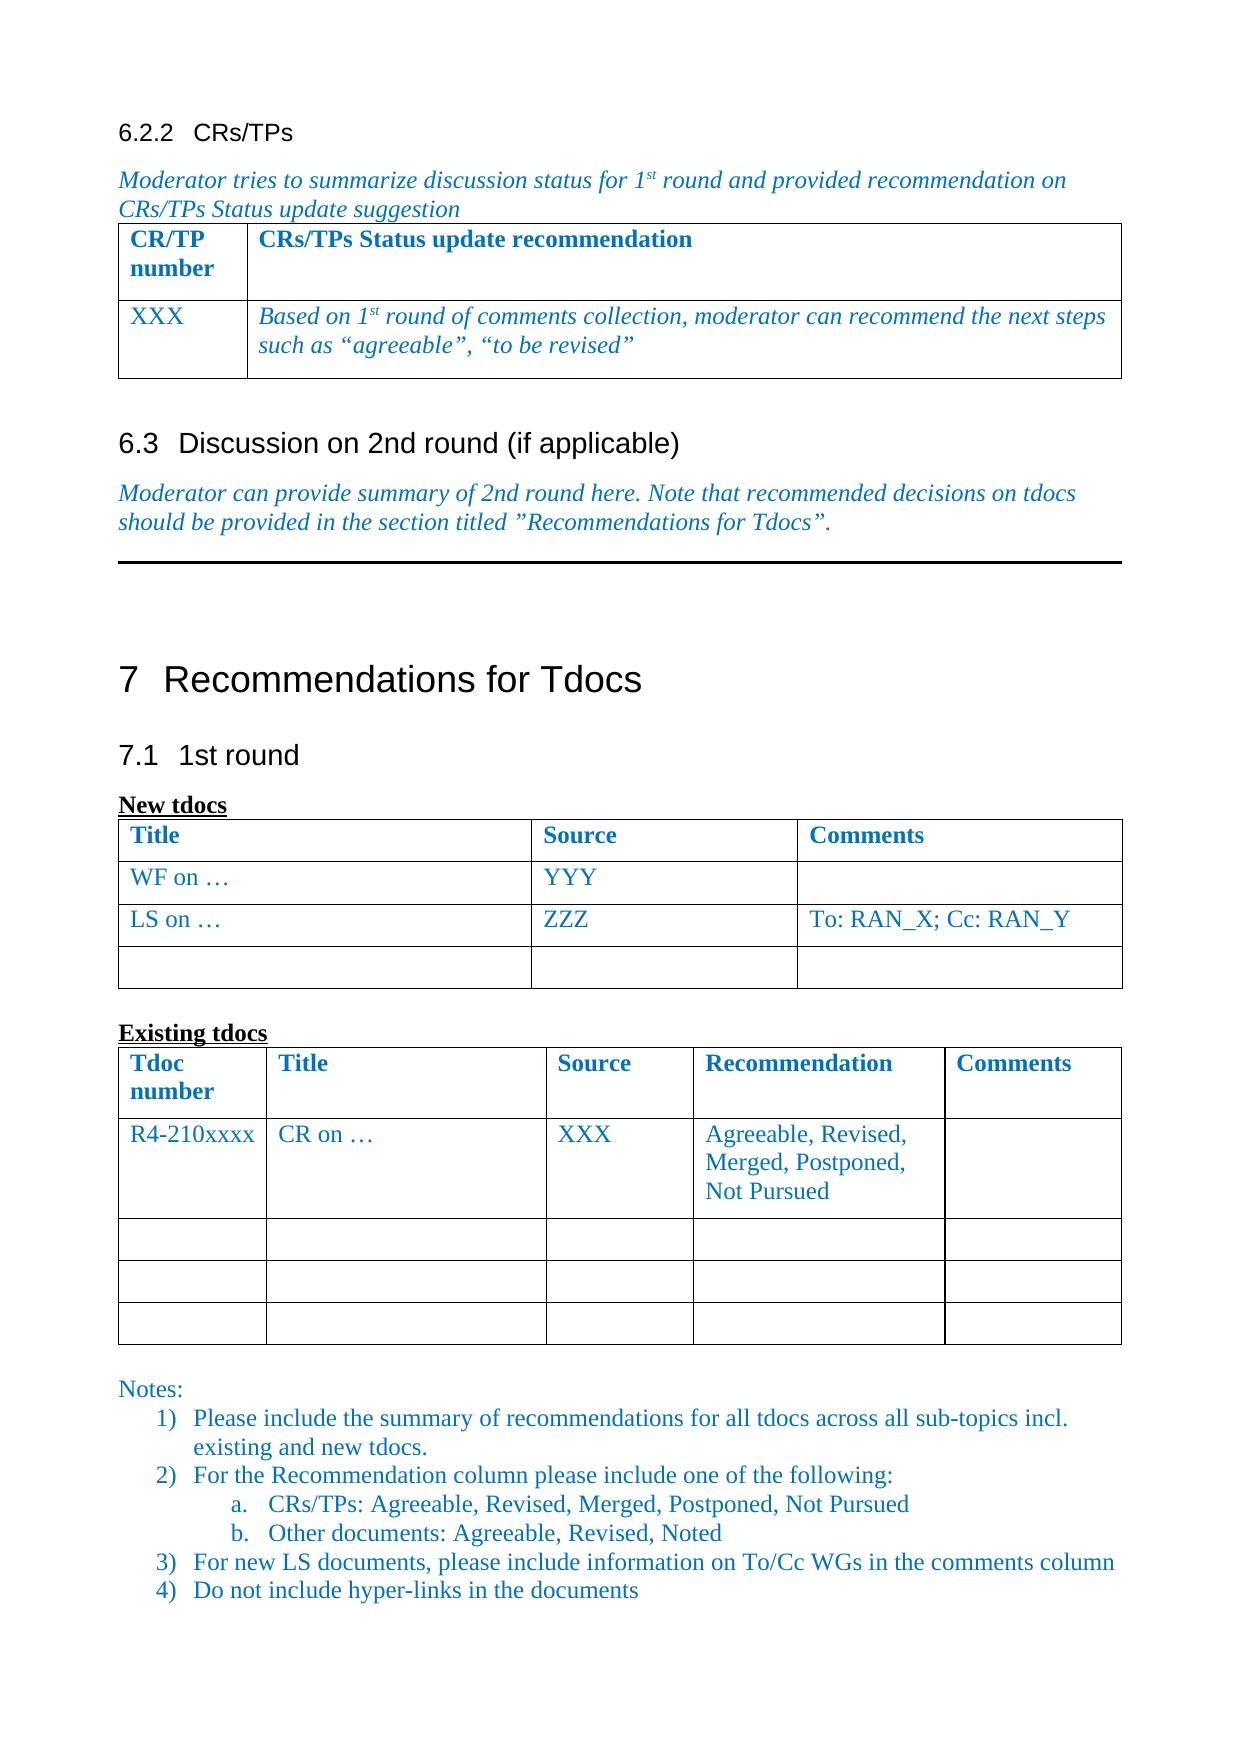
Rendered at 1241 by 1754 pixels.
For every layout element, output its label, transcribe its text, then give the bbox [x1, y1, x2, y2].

table_header Comments [798, 820, 1122, 861]
table_cell [798, 862, 1122, 903]
list For the Recommendation column please include one of the following: [156, 1460, 1122, 1489]
list Do not include hyper-links in the documents [156, 1575, 1122, 1604]
subtitle CRs/TPs [118, 118, 1122, 147]
table_cell [798, 947, 1122, 988]
table_cell XXX [119, 301, 247, 378]
table_cell Agreeable, Revised, Merged, Postponed, Not Pursued [694, 1119, 944, 1217]
list Please include the summary of recommendations for all tdocs across all sub-topics incl. existing and new tdocs. [156, 1403, 1122, 1460]
table_header CR/TP number [119, 224, 247, 300]
table_cell ZZZ [532, 905, 797, 946]
table_cell [946, 1261, 1121, 1302]
table_cell [946, 1219, 1121, 1260]
table_header Source [532, 820, 797, 861]
subtitle 1st round [118, 738, 1122, 771]
table_header Title [267, 1048, 546, 1118]
table_cell [267, 1219, 546, 1260]
table_cell CR on … [267, 1119, 546, 1217]
table_cell YYY [532, 862, 797, 903]
text Moderator can provide summary of 2nd round here. Note that recommended decisions on tdocs should be provided in the section titled ”Recommendations for Tdocs”. [118, 478, 1122, 536]
table_cell [119, 947, 531, 988]
table_header Source [547, 1048, 693, 1118]
table_cell [267, 1261, 546, 1302]
text Notes: [118, 1374, 1122, 1403]
text Moderator tries to summarize discussion status for 1st round and provided recommendation on CRs/TPs Status update suggestion [118, 166, 1122, 223]
table_cell [532, 947, 797, 988]
table_cell [547, 1219, 693, 1260]
table_cell XXX [547, 1119, 693, 1217]
table_header Tdoc number [119, 1048, 266, 1118]
table_cell [547, 1261, 693, 1302]
table_cell [946, 1119, 1121, 1217]
table_header Comments [946, 1048, 1121, 1118]
text Existing tdocs [118, 1018, 1122, 1047]
table_cell [694, 1219, 944, 1260]
table_cell [694, 1303, 944, 1344]
table_cell [119, 1303, 266, 1344]
subtitle Discussion on 2nd round (if applicable) [118, 426, 1122, 460]
table_header Title [119, 820, 531, 861]
table_cell [267, 1303, 546, 1344]
table_header Recommendation [694, 1048, 944, 1118]
table_cell [119, 1219, 266, 1260]
table_cell [119, 1261, 266, 1302]
list CRs/TPs: Agreeable, Revised, Merged, Postponed, Not Pursued [231, 1489, 1122, 1518]
subtitle Recommendations for Tdocs [118, 648, 1122, 700]
table_cell LS on … [119, 905, 531, 946]
list Other documents: Agreeable, Revised, Noted [231, 1518, 1122, 1547]
table_cell [946, 1303, 1121, 1344]
table_cell R4-210xxxx [119, 1119, 266, 1217]
table_cell Based on 1st round of comments collection, moderator can recommend the next steps such as “agreeable”, “to be revised” [248, 301, 1121, 378]
table_cell WF on … [119, 862, 531, 903]
table_cell [694, 1261, 944, 1302]
table_cell [547, 1303, 693, 1344]
table_cell To: RAN_X; Cc: RAN_Y [798, 905, 1122, 946]
list For new LS documents, please include information on To/Cc WGs in the comments column [156, 1547, 1122, 1575]
text New tdocs [118, 790, 1122, 819]
table_header CRs/TPs Status update recommendation [248, 224, 1121, 300]
